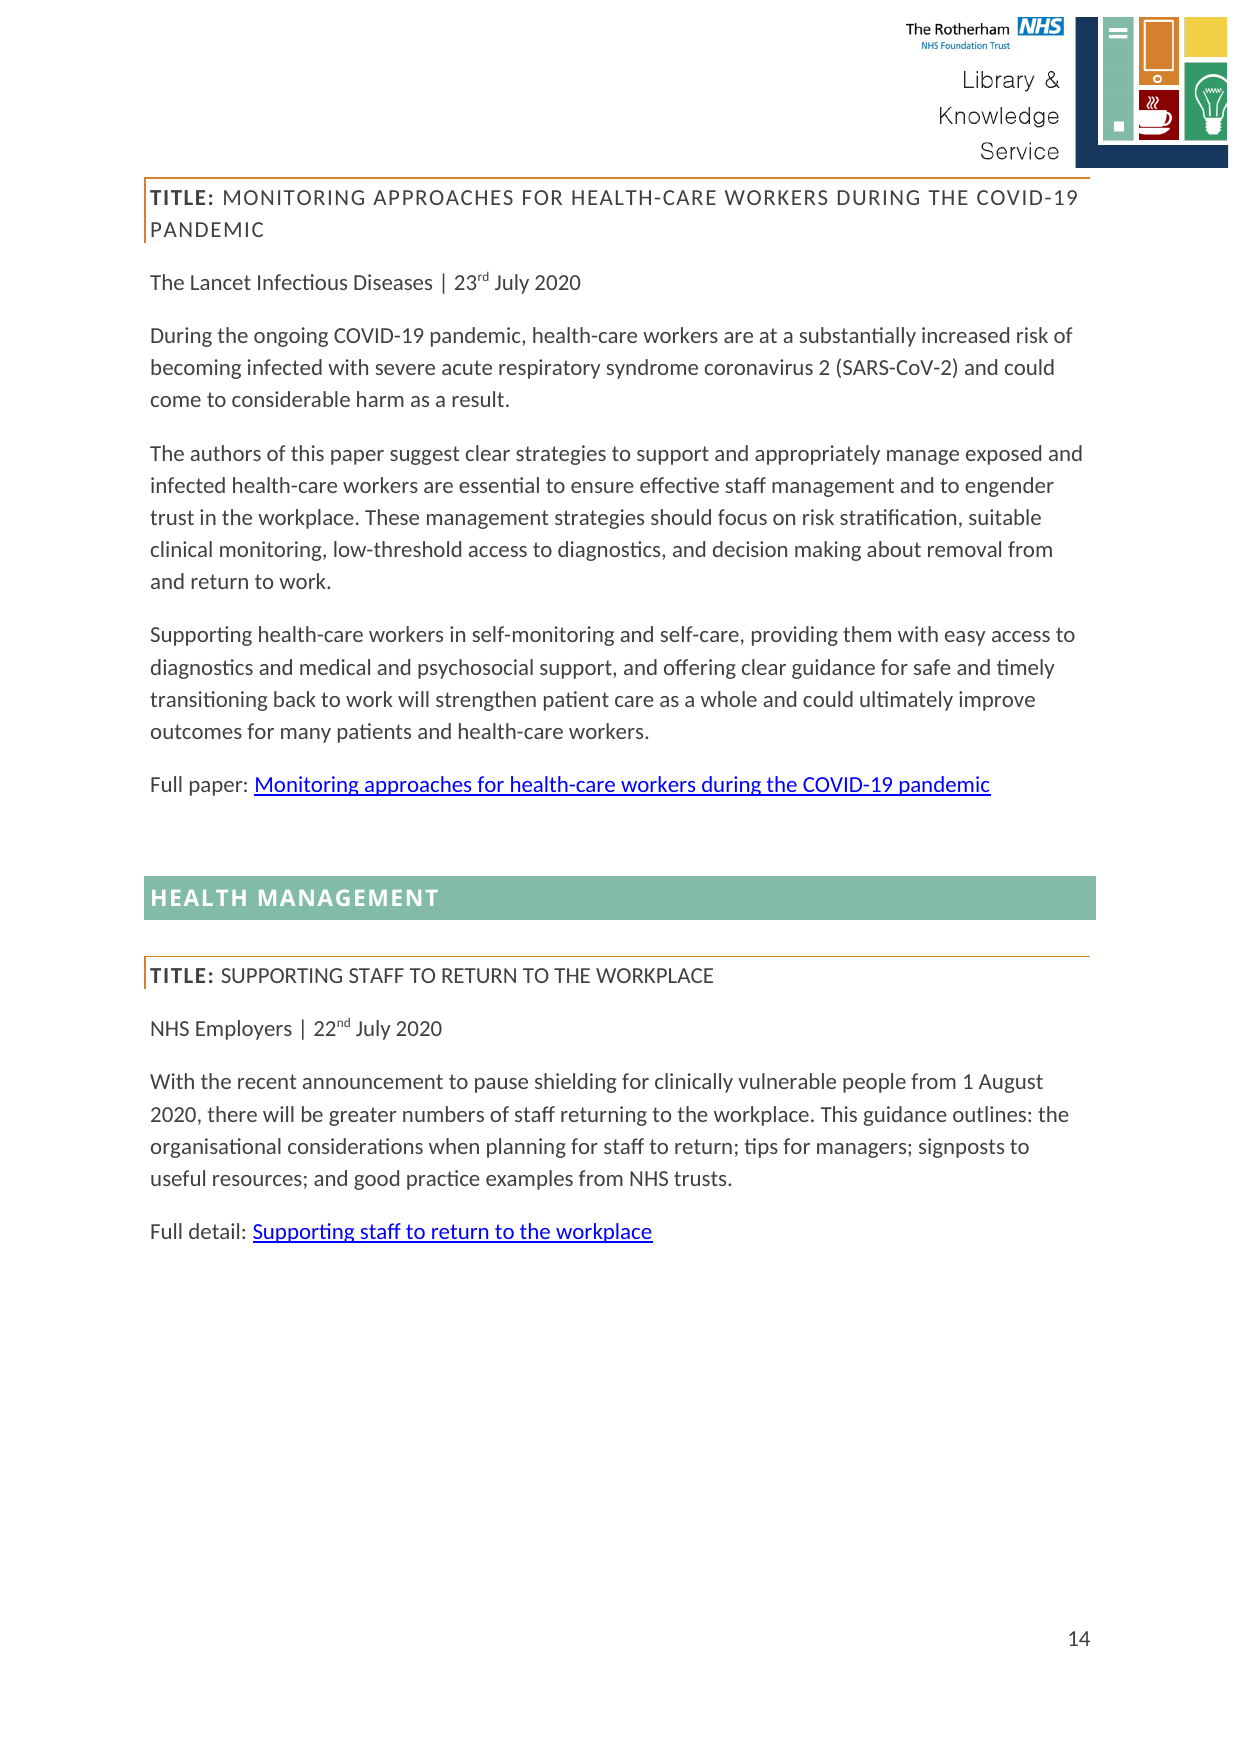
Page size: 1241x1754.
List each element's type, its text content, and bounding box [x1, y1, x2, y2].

text TITLE: SUPPORTING STAFF TO RETURN TO THE WORKPLACE [146, 957, 1090, 989]
text NHS Employers | 22nd July 2020 [150, 1014, 1090, 1042]
text The Lancet Infectious Diseases | 23rd July 2020 [150, 268, 1090, 296]
text With the recent announcement to pause shielding for clinically vulnerable people from 1 August 2020, there will be greater numbers of staff returning to the workplace. This guidance outlines: the organisational considerations when planning for staff to return; tips for managers; signposts to useful resources; and good practice examples from NHS trusts. [150, 1067, 1090, 1192]
text Full detail: Supporting staff to return to the workplace [150, 1217, 1090, 1245]
text Supporting health-care workers in self-monitoring and self-care, providing them with easy access to diagnostics and medical and psychosocial support, and offering clear guidance for safe and timely transitioning back to work will strengthen patient care as a whole and could ultimately improve outcomes for many patients and health-care workers. [150, 620, 1090, 745]
picture [902, 17, 1229, 177]
text Title: Monitoring approaches for health-care workers during the COVID-19 pandemic [146, 179, 1090, 243]
text Full paper: Monitoring approaches for health-care workers during the COVID-19 pandemic [150, 770, 1090, 798]
text Health management [150, 882, 1090, 913]
text The authors of this paper suggest clear strategies to support and appropriately manage exposed and infected health-care workers are essential to ensure effective staff management and to engender trust in the workplace. These management strategies should focus on risk stratification, suitable clinical monitoring, low-threshold access to diagnostics, and decision making about removal from and return to work. [150, 439, 1090, 595]
text During the ongoing COVID-19 pandemic, health-care workers are at a substantially increased risk of becoming infected with severe acute respiratory syndrome coronavirus 2 (SARS-CoV-2) and could come to considerable harm as a result. [150, 321, 1090, 414]
